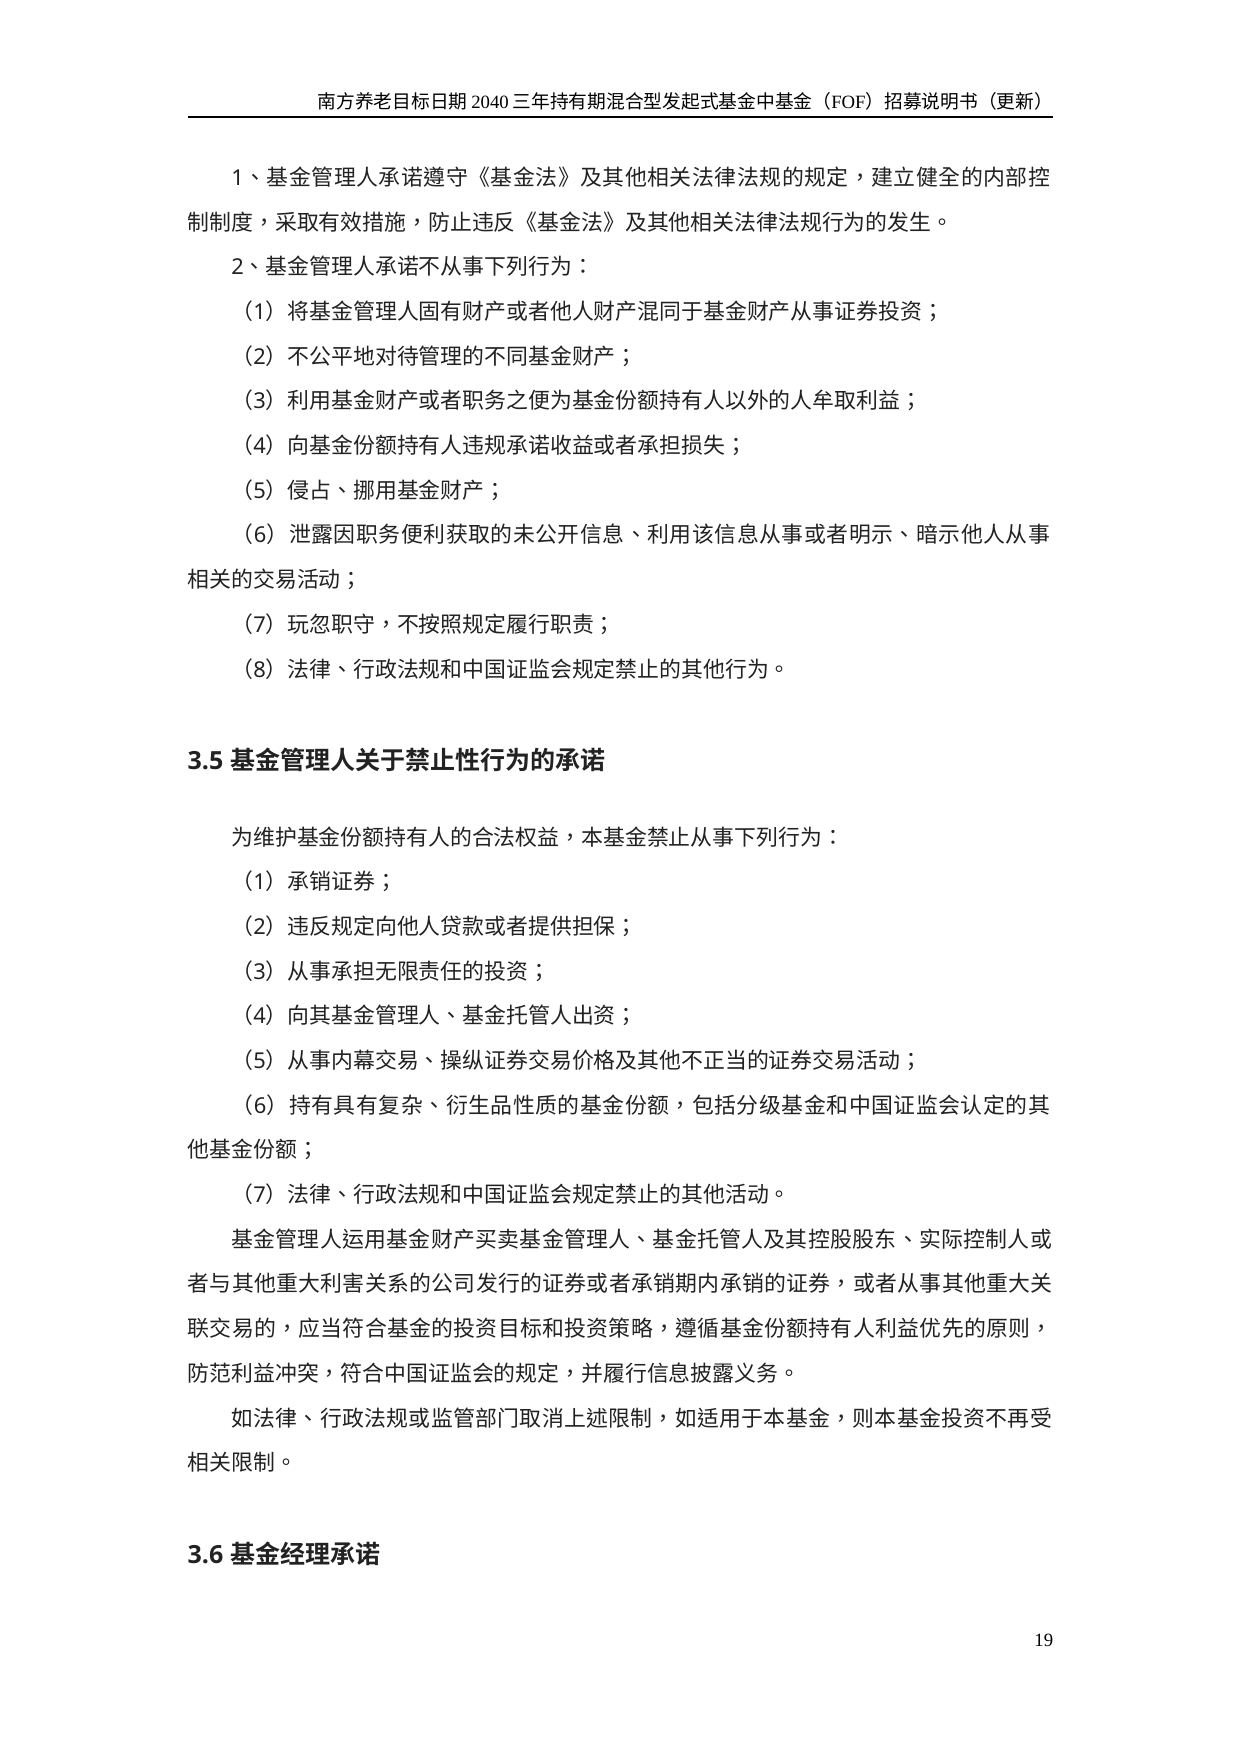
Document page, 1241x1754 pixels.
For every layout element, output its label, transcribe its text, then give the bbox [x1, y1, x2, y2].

text （3）从事承担无限责任的投资； [187, 956, 1053, 985]
text （3）利用基金财产或者职务之便为基金份额持有人以外的人牟取利益； [187, 385, 1053, 415]
text （4）向其基金管理人、基金托管人出资； [187, 1000, 1053, 1030]
text （8）法律、行政法规和中国证监会规定禁止的其他行为。 [187, 653, 1053, 683]
text （1）将基金管理人固有财产或者他人财产混同于基金财产从事证券投资； [187, 296, 1053, 326]
text 3.6 基金经理承诺 [187, 1521, 1053, 1586]
text 2、基金管理人承诺不从事下列行为： [187, 251, 1053, 281]
text 如法律、行政法规或监管部门取消上述限制，如适用于本基金，则本基金投资不再受相关限制。 [187, 1402, 1053, 1477]
text （2）不公平地对待管理的不同基金财产； [187, 341, 1053, 371]
text （1）承销证券； [187, 866, 1053, 896]
text 3.5 基金管理人关于禁止性行为的承诺 [187, 727, 1053, 792]
text 为维护基金份额持有人的合法权益，本基金禁止从事下列行为： [187, 822, 1053, 851]
text （4）向基金份额持有人违规承诺收益或者承担损失； [187, 430, 1053, 460]
text （7）玩忽职守，不按照规定履行职责； [187, 609, 1053, 639]
text （5）侵占、挪用基金财产； [187, 475, 1053, 504]
text 1、基金管理人承诺遵守《基金法》及其他相关法律法规的规定，建立健全的内部控制制度，采取有效措施，防止违反《基金法》及其他相关法律法规行为的发生。 [187, 162, 1053, 236]
text （6）持有具有复杂、衍生品性质的基金份额，包括分级基金和中国证监会认定的其他基金份额； [187, 1090, 1053, 1164]
text （7）法律、行政法规和中国证监会规定禁止的其他活动。 [187, 1179, 1053, 1209]
text 基金管理人运用基金财产买卖基金管理人、基金托管人及其控股股东、实际控制人或者与其他重大利害关系的公司发行的证券或者承销期内承销的证券，或者从事其他重大关联交易的，应当符合基金的投资目标和投资策略，遵循基金份额持有人利益优先的原则，防范利益冲突，符合中国证监会的规定，并履行信息披露义务。 [187, 1224, 1053, 1388]
text （2）违反规定向他人贷款或者提供担保； [187, 911, 1053, 941]
text （5）从事内幕交易、操纵证券交易价格及其他不正当的证券交易活动； [187, 1045, 1053, 1075]
text （6）泄露因职务便利获取的未公开信息、利用该信息从事或者明示、暗示他人从事相关的交易活动； [187, 519, 1053, 594]
